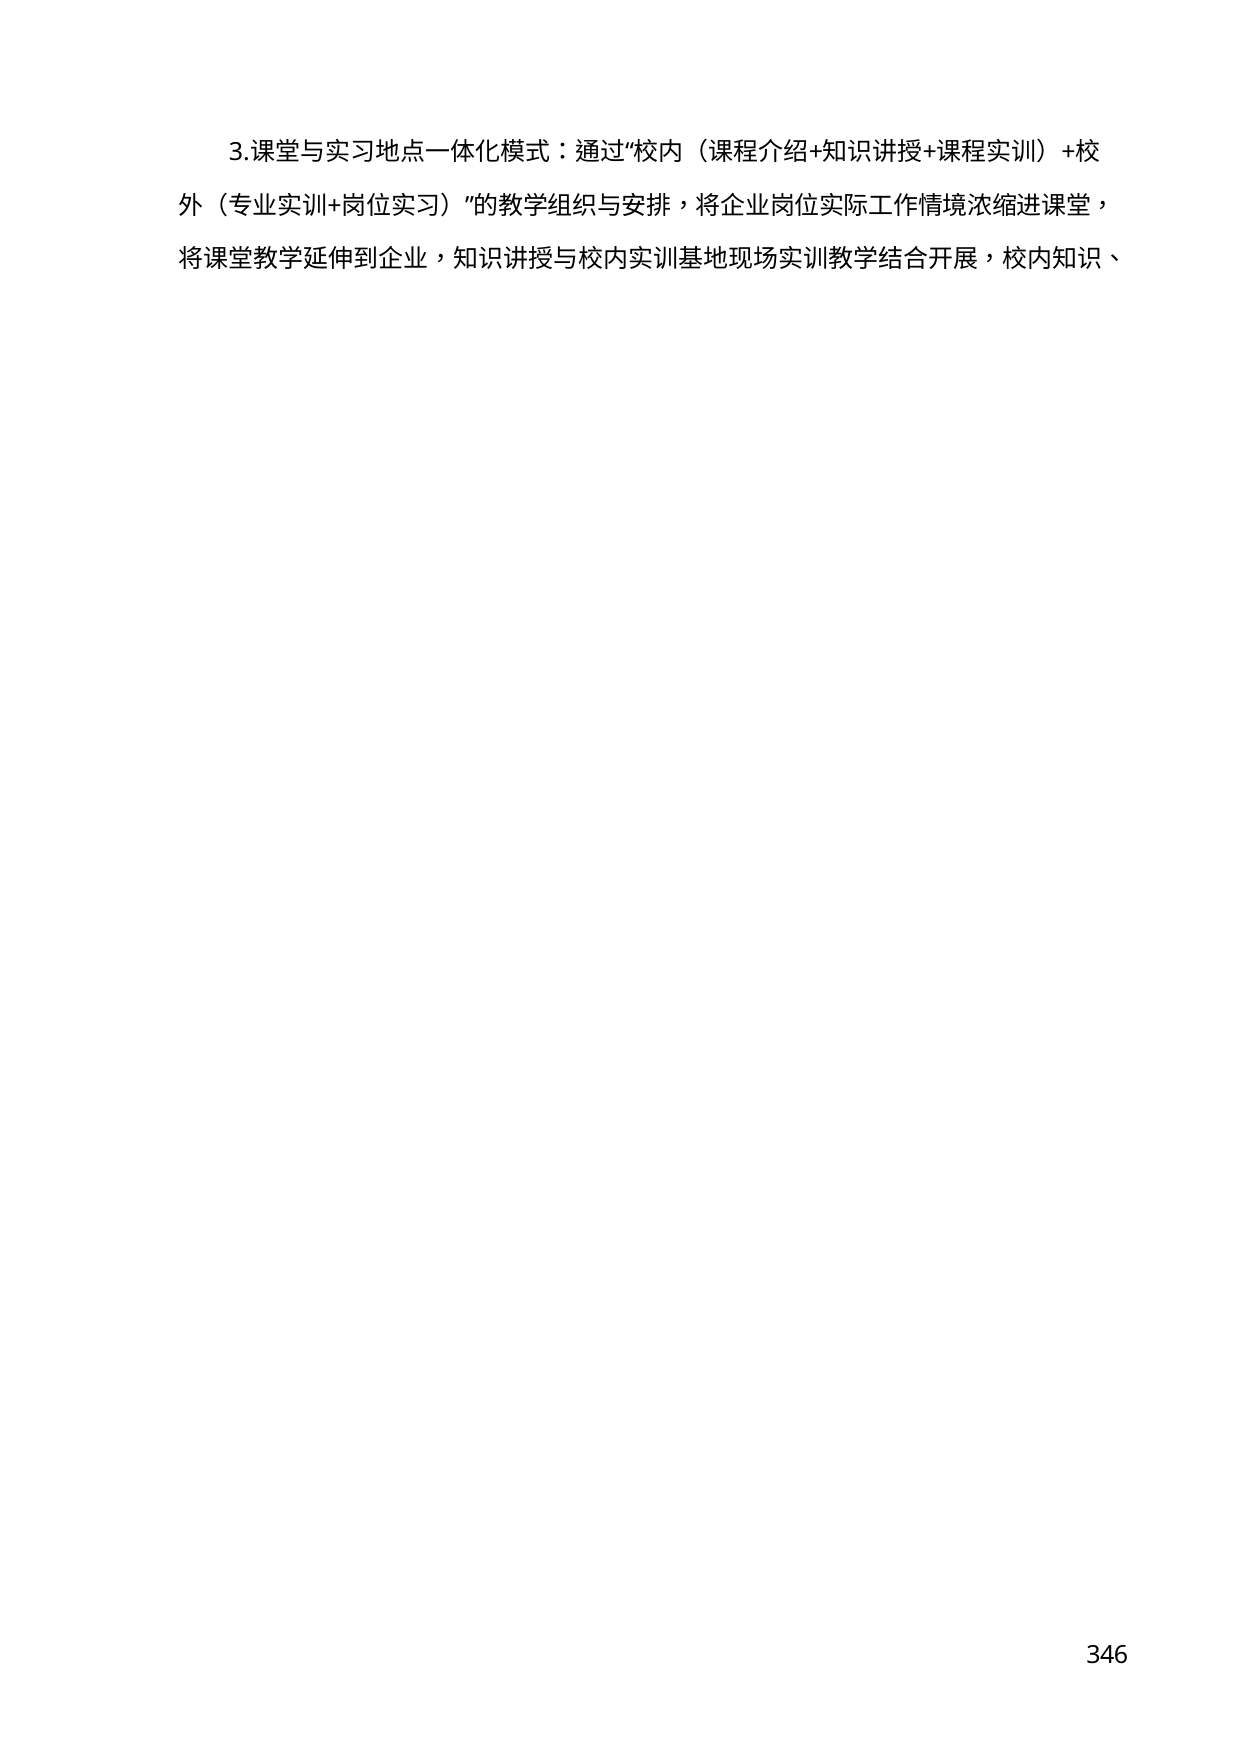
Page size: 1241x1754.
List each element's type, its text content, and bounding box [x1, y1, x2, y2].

text 将课堂教学延伸到企业，知识讲授与校内实训基地现场实训教学结合开展，校内知识、 [178, 242, 1131, 273]
text 3.课堂与实习地点一体化模式：通过“校内（课程介绍+知识讲授+课程实训）+校 外（专业实训+岗位实习）”的教学组织与安排，将企业岗位实际工作情境浓缩进课堂， [179, 133, 1129, 222]
